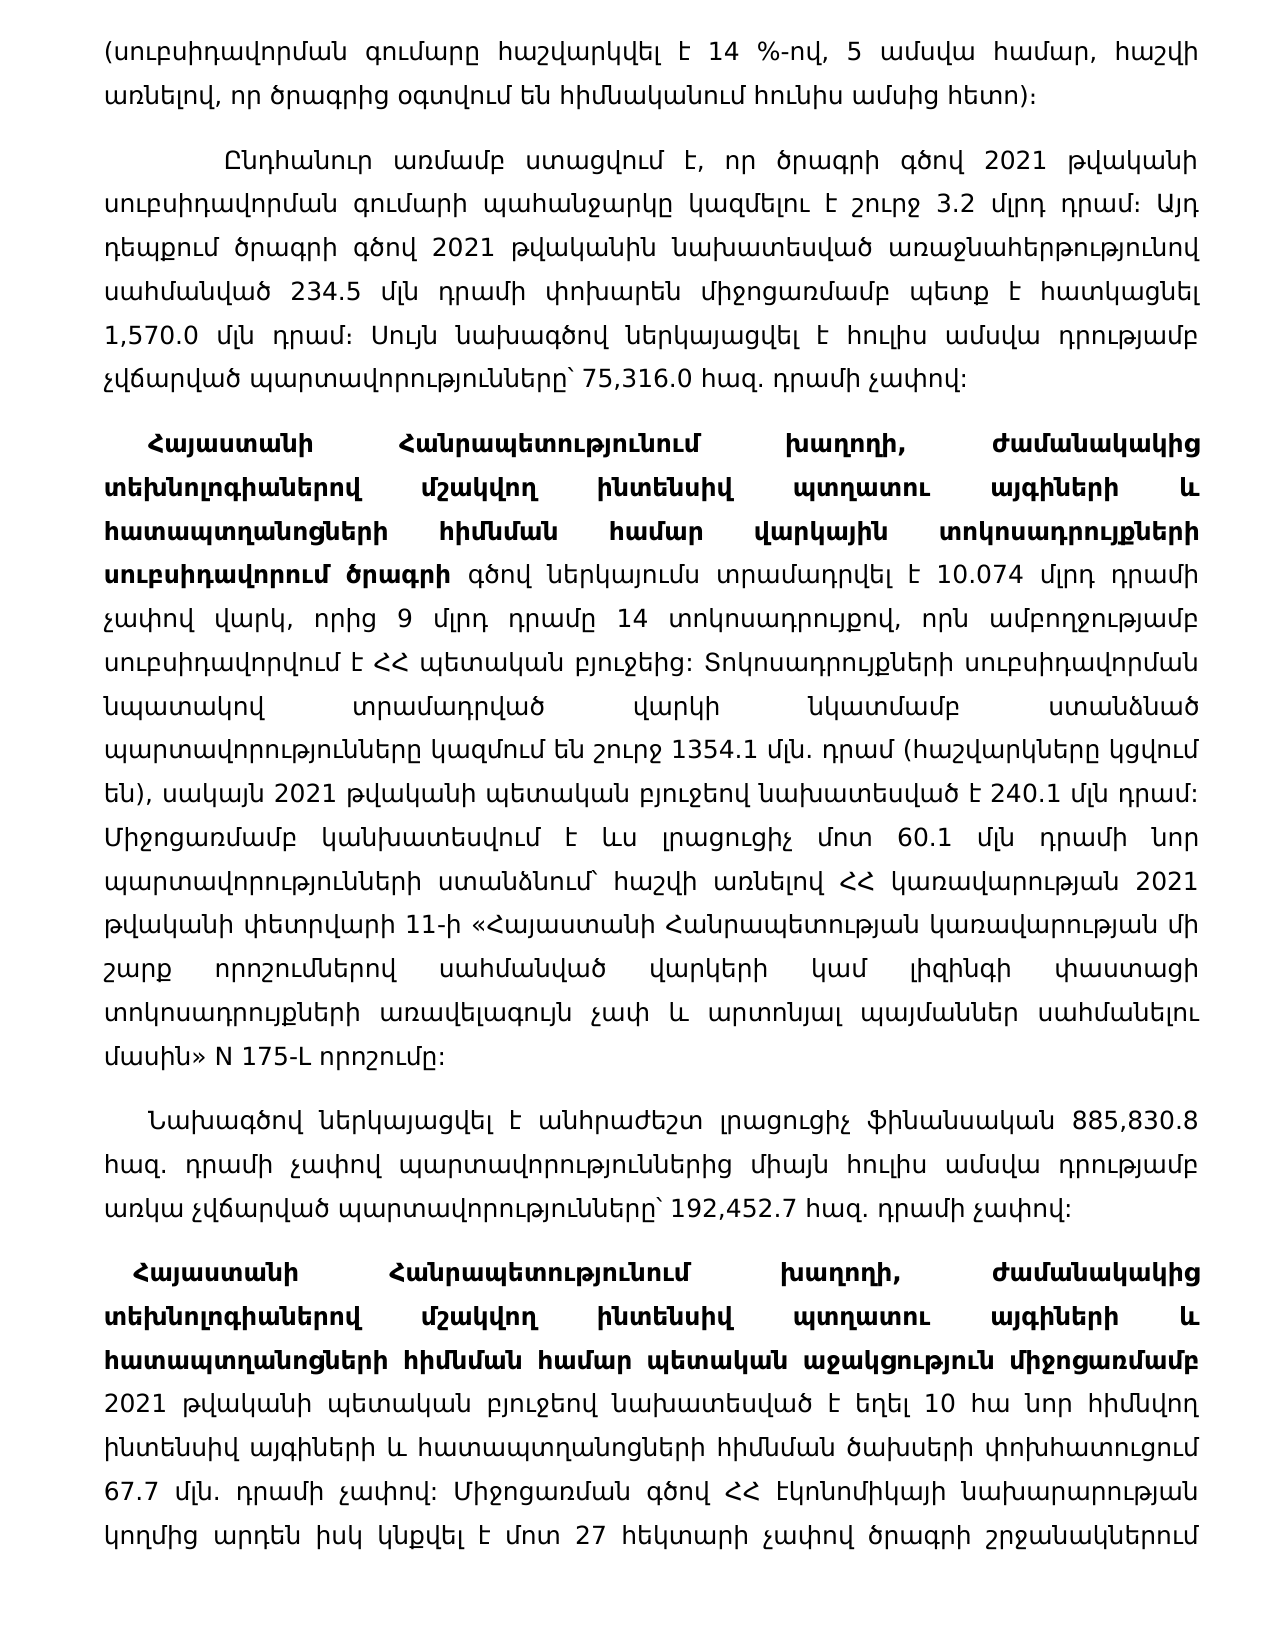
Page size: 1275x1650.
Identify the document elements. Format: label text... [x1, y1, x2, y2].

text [103, 1258, 1200, 1550]
text Հայաստանի Հանրապետությունում խաղողի, ժամանակակից տեխնոլոգիաներով մշակվող ինտենսիվ պտղատու այգիների և հատապտղանոցների հիմնման համար վարկային տոկոսադրույքների սուբսիդավորում ծրագրի գծով ներկայումս տրամադրվել է 10.074 մլրդ դրամի չափով վարկ, որից 9 մլրդ դրամը 14 տոկոսադրույքով, որն ամբողջությամբ սուբսիդավորվում է ՀՀ պետական բյուջեից: Տոկոսադրույքների սուբսիդավորման նպատակով տրամադրված վարկի նկատմամբ ստանձնած պարտավորությունները կազմում են շուրջ 1354.1 մլն. դրամ (հաշվարկները կցվում են), սակայն 2021 թվականի պետական բյուջեով նախատեսված է 240.1 մլն դրամ: Միջոցառմամբ կանխատեսվում է ևս լրացուցիչ մոտ 60.1 մլն դրամի նոր պարտավորությունների ստանձնում՝ հաշվի առնելով ՀՀ կառավարության 2021 թվականի փետրվարի 11-ի «Հայաստանի Հանրապետության կառավարության մի շարք որոշումներով սահմանված վարկերի կամ լիզինգի փաստացի տոկոսադրույքների առավելագույն չափ և արտոնյալ պայմաններ սահմանելու մասին» N 175-Լ որոշումը: [103, 429, 1200, 1071]
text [103, 37, 1200, 110]
text Նախագծով ներկայացվել է անհրաժեշտ լրացուցիչ ֆինանսական 885,830.8 հազ. դրամի չափով պարտավորություններից միայն հուլիս ամսվա դրությամբ առկա չվճարված պարտավորությունները՝ 192,452.7 հազ. դրամի չափով: [103, 1106, 1200, 1223]
text Ընդհանուր առմամբ ստացվում է, որ ծրագրի գծով 2021 թվականի սուբսիդավորման գումարի պահանջարկը կազմելու է շուրջ 3.2 մլրդ դրամ։ Այդ դեպքում ծրագրի գծով 2021 թվականին նախատեսված առաջնահերթությունով սահմանված 234.5 մլն դրամի փոխարեն միջոցառմամբ պետք է հատկացնել 1,570.0 մլն դրամ։ Սույն նախագծով ներկայացվել է հուլիս ամսվա դրությամբ չվճարված պարտավորությունները՝ 75,316.0 հազ. դրամի չափով: [103, 146, 1200, 394]
